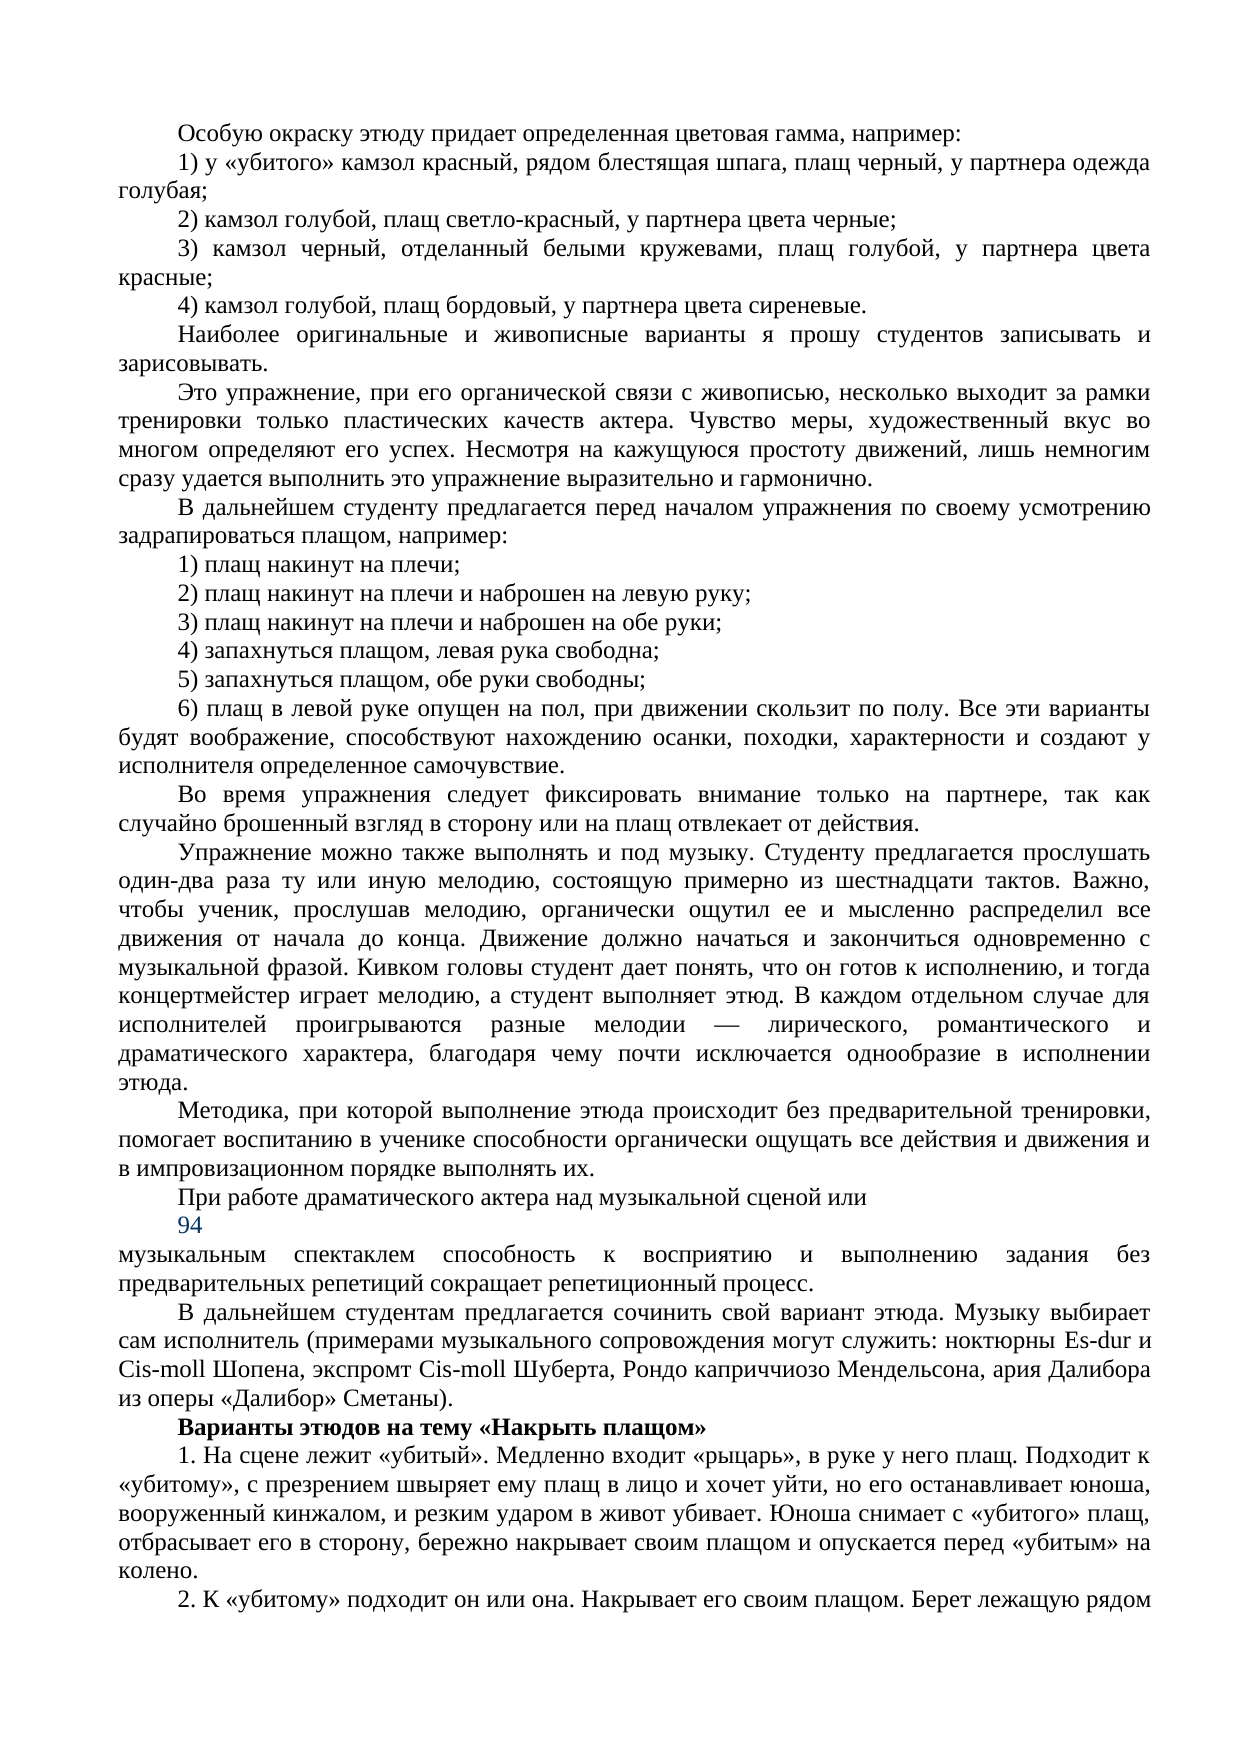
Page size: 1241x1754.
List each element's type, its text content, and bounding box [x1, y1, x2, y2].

text 1) у «убитого» камзол красный, рядом блестящая шпага, плащ черный, у партнера одежда голубая; [118, 147, 1152, 204]
text 3) плащ накинут на плечи и наброшен на обе руки; [118, 607, 1152, 636]
text В дальнейшем студенту предлагается перед началом упражнения по своему усмотрению задрапироваться плащом, например: [118, 492, 1152, 549]
text 2) плащ накинут на плечи и наброшен на левую руку; [118, 578, 1152, 607]
text музыкальным спектаклем способность к восприятию и выполнению задания без предварительных репетиций сокращает репетиционный процесс. [118, 1239, 1152, 1297]
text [118, 1584, 1152, 1613]
text 2) камзол голубой, плащ светло-красный, у партнера цвета черные; [118, 204, 1152, 233]
text Особую окраску этюду придает определенная цветовая гамма, например: [118, 118, 1152, 147]
text 4) камзол голубой, плащ бордовый, у партнера цвета сиреневые. [118, 291, 1152, 319]
text Варианты этюдов на тему «Накрыть плащом» [118, 1412, 1152, 1441]
text При работе драматического актера над музыкальной сценой или [118, 1182, 1152, 1211]
text 4) запахнуться плащом, левая рука свободна; [118, 636, 1152, 664]
text Упражнение можно также выполнять и под музыку. Студенту предлагается прослушать один-два раза ту или иную мелодию, состоящую примерно из шестнадцати тактов. Важно, чтобы ученик, прослушав мелодию, органически ощутил ее и мысленно распределил все движения от начала до конца. Движение должно начаться и закончиться одновременно с музыкальной фразой. Кивком головы студент дает понять, что он готов к исполнению, и тогда концертмейстер играет мелодию, а студент выполняет этюд. В каждом отдельном случае для исполнителей проигрываются разные мелодии — лирического, романтического и драматического характера, благодаря чему почти исключается однообразие в исполнении этюда. [118, 837, 1152, 1096]
text 3) камзол черный, отделанный белыми кружевами, плащ голубой, у партнера цвета красные; [118, 233, 1152, 291]
text 94 [118, 1211, 1152, 1239]
text В дальнейшем студентам предлагается сочинить свой вариант этюда. Музыку выбирает сам исполнитель (примерами музыкального сопровождения могут служить: ноктюрны Es-dur и Cis-moll Шопена, экспромт Cis-moll Шуберта, Рондо каприччиозо Мендельсона, ария Далибора из оперы «Далибор» Сметаны). [118, 1297, 1152, 1412]
text Методика, при которой выполнение этюда происходит без предварительной тренировки, помогает воспитанию в ученике способности органически ощущать все действия и движения и в импровизационном порядке выполнять их. [118, 1096, 1152, 1182]
text 1) плащ накинут на плечи; [118, 549, 1152, 578]
text Во время упражнения следует фиксировать внимание только на партнере, так как случайно брошенный взгляд в сторону или на плащ отвлекает от действия. [118, 779, 1152, 837]
text Наиболее оригинальные и живописные варианты я прошу студентов записывать и зарисовывать. [118, 319, 1152, 377]
text 6) плащ в левой руке опущен на пол, при движении скользит по полу. Все эти варианты будят воображение, способствуют нахождению осанки, походки, характерности и создают у исполнителя определенное самочувствие. [118, 693, 1152, 779]
text Это упражнение, при его органической связи с живописью, несколько выходит за рамки тренировки только пластических качеств актера. Чувство меры, художественный вкус во многом определяют его успех. Несмотря на кажущуюся простоту движений, лишь немногим сразу удается выполнить это упражнение выразительно и гармонично. [118, 377, 1152, 492]
text 1. На сцене лежит «убитый». Медленно входит «рыцарь», в руке у него плащ. Подходит к «убитому», с презрением швыряет ему плащ в лицо и хочет уйти, но его останавливает юноша, вооруженный кинжалом, и резким ударом в живот убивает. Юноша снимает с «убитого» плащ, отбрасывает его в сторону, бережно накрывает своим плащом и опускается перед «убитым» на колено. [118, 1441, 1152, 1584]
text 5) запахнуться плащом, обе руки свободны; [118, 664, 1152, 693]
